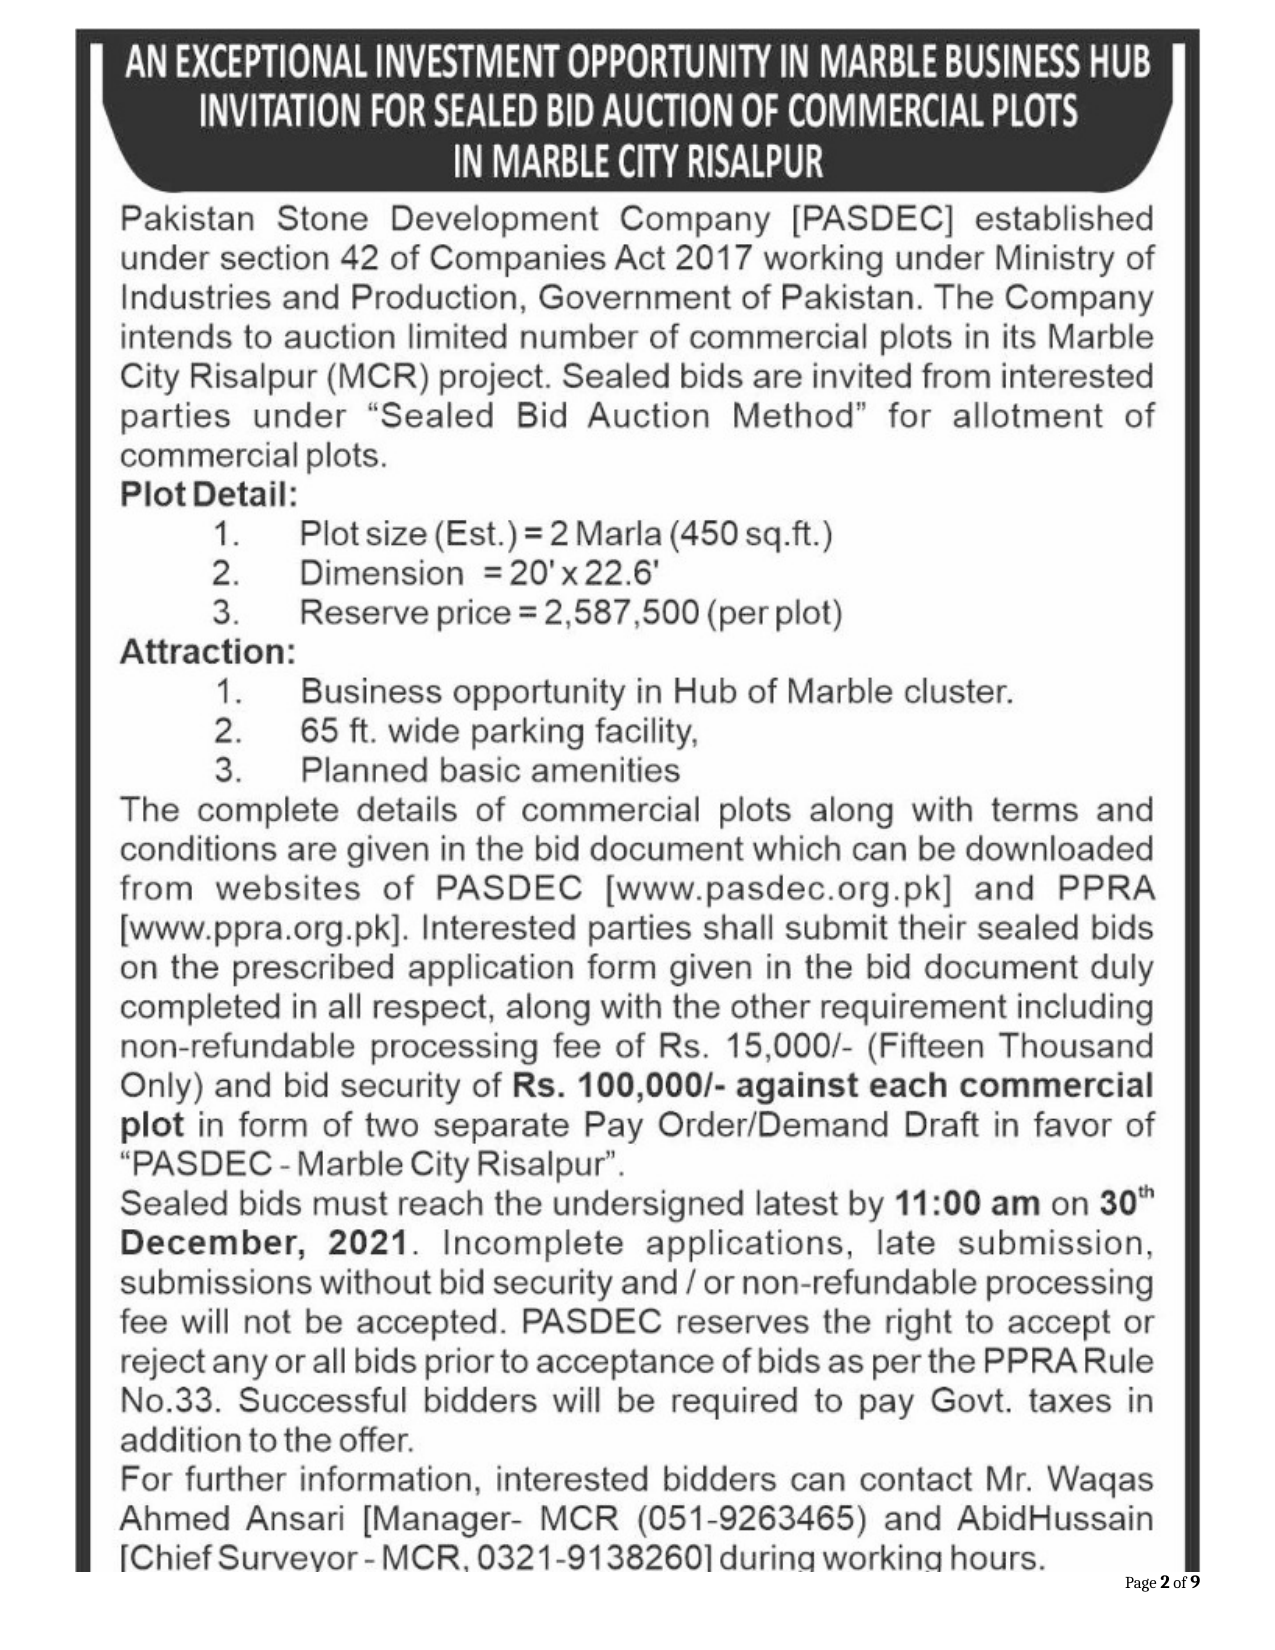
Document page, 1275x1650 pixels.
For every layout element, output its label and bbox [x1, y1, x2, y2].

picture [75, 28, 1200, 1572]
